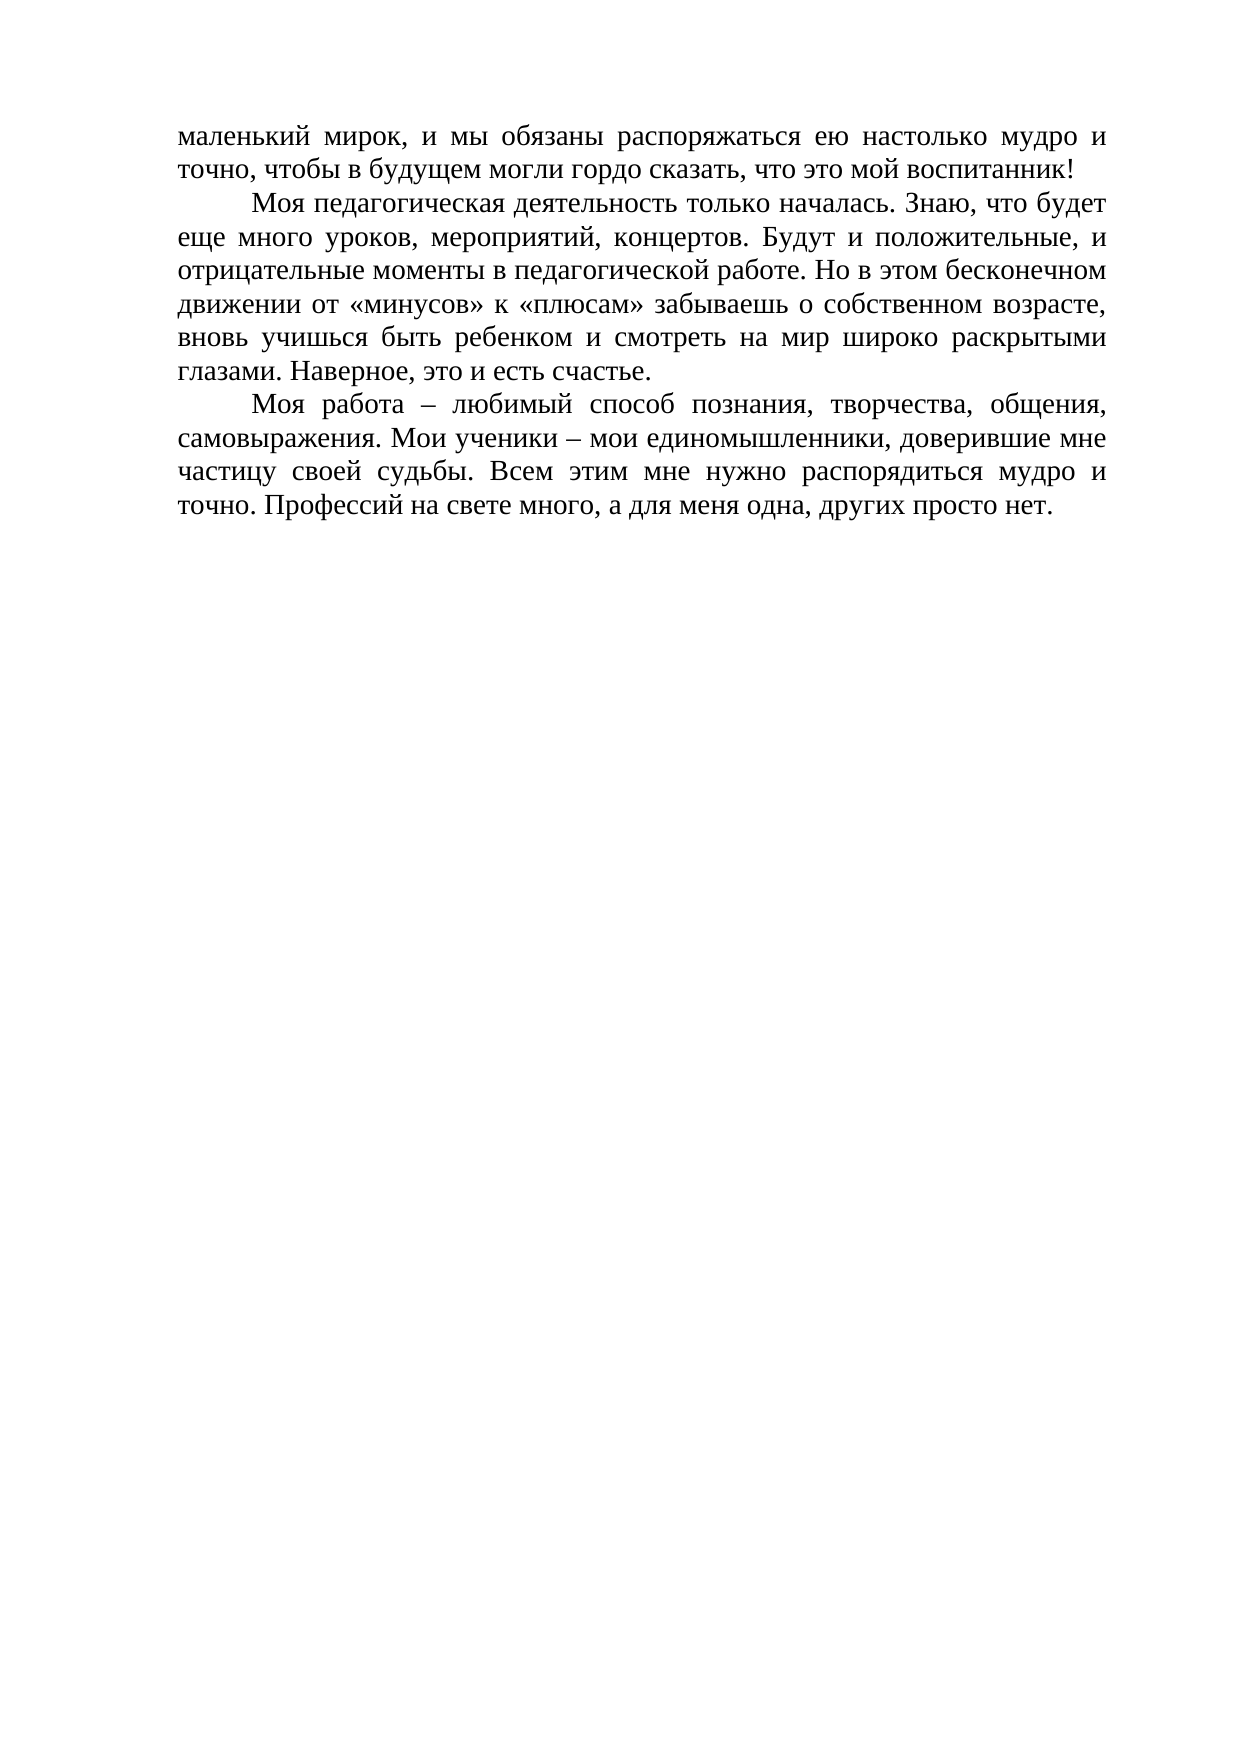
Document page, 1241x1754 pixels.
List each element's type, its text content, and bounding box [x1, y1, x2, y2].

text Моя работа – любимый способ познания, творчества, общения, самовыражения. Мои ученики – мои единомышленники, доверившие мне частицу своей судьбы. Всем этим мне нужно распорядиться мудро и точно. Профессий на свете много, а для меня одна, других просто нет. [177, 386, 1107, 521]
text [177, 118, 1107, 185]
text Моя педагогическая деятельность только началась. Знаю, что будет еще много уроков, мероприятий, концертов. Будут и положительные, и отрицательные моменты в педагогической работе. Но в этом бесконечном движении от «минусов» к «плюсам» забываешь о собственном возрасте, вновь учишься быть ребенком и смотреть на мир широко раскрытыми глазами. Наверное, это и есть счастье. [177, 185, 1107, 386]
